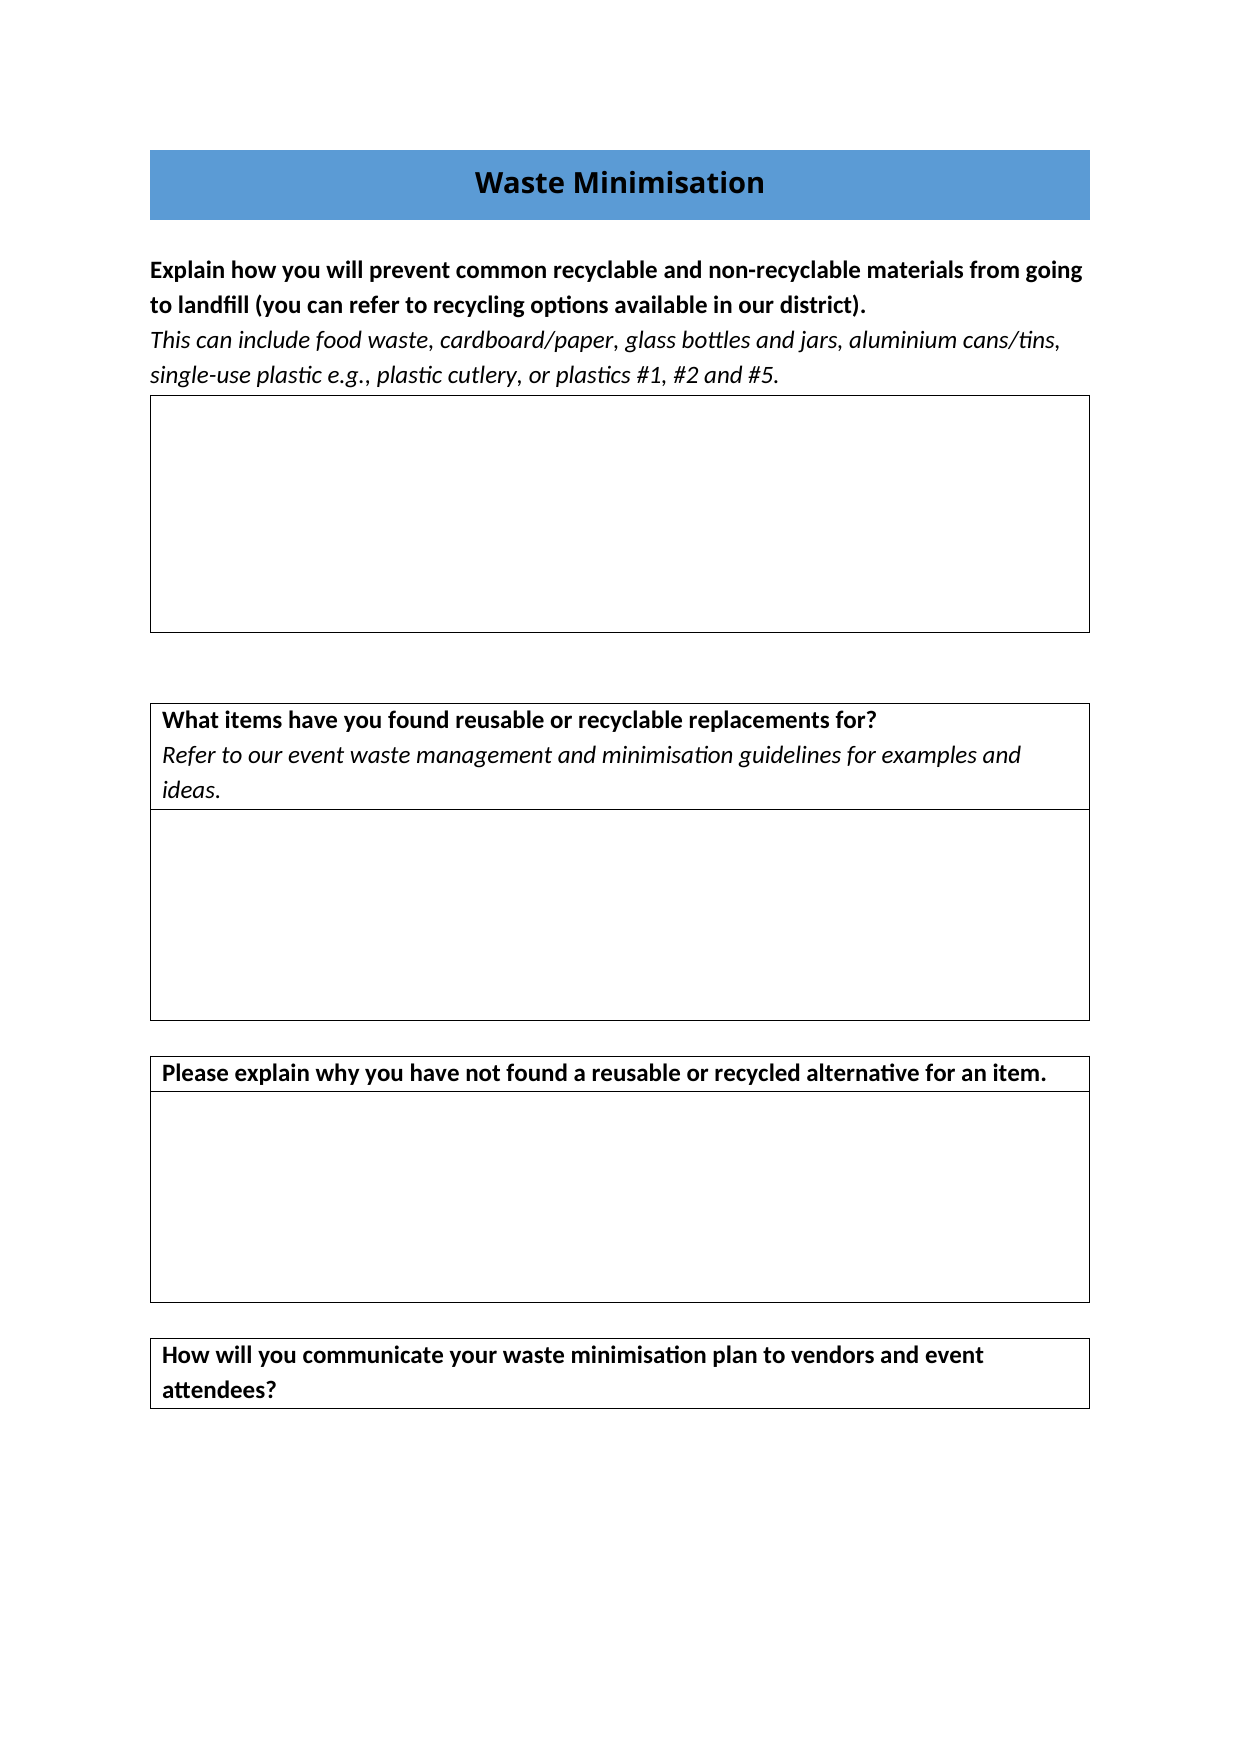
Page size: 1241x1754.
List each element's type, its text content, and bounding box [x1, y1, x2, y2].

table_cell [151, 810, 1089, 1019]
table_header [151, 396, 1089, 632]
table_header Waste Minimisation [150, 150, 1090, 220]
table_header How will you communicate your waste minimisation plan to vendors and event attendees? [151, 1339, 1089, 1408]
text This can include food waste, cardboard/paper, glass bottles and jars, aluminium cans/tins, single-use plastic e.g., plastic cutlery, or plastics #1, #2 and #5. [150, 325, 1090, 390]
table_header What items have you found reusable or recyclable replacements for? Refer to our event waste management and minimisation guidelines for examples and ideas. [151, 704, 1089, 809]
table_cell [151, 1092, 1089, 1302]
text Explain how you will prevent common recyclable and non-recyclable materials from going to landfill (you can refer to recycling options available in our district). [150, 255, 1090, 320]
table_header Please explain why you have not found a reusable or recycled alternative for an item. [151, 1057, 1089, 1091]
